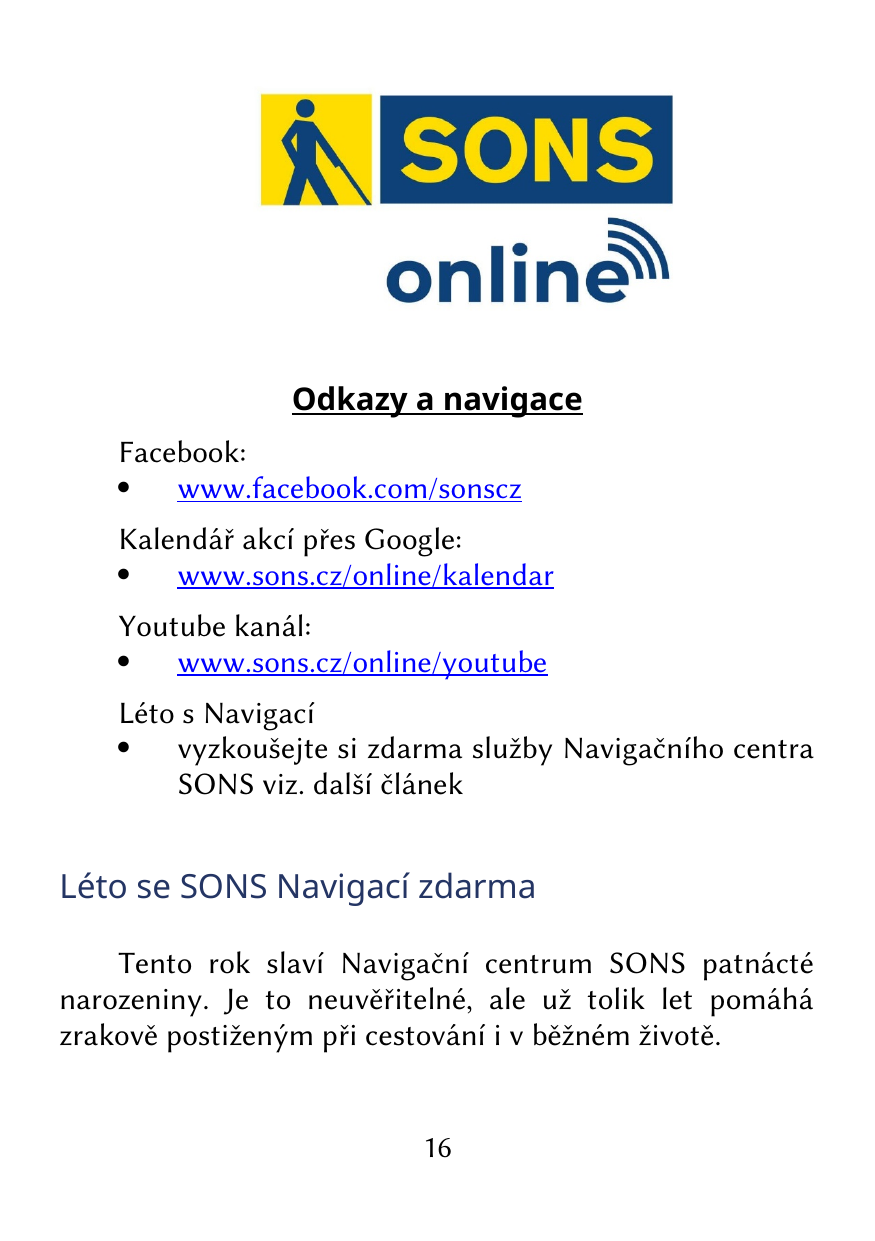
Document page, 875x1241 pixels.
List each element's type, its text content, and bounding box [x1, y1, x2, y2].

text www.sons.cz/online/kalendar [118, 557, 815, 593]
subtitle Odkazy a navigace [59, 377, 815, 419]
subtitle Léto se SONS Navigací zdarma [59, 863, 815, 908]
text Léto s Navigací [59, 695, 815, 731]
text www.sons.cz/online/youtube [118, 644, 815, 680]
text vyzkoušejte si zdarma služby Navigačního centra SONS viz. další článek [118, 731, 815, 802]
text Kalendář akcí přes Google: [59, 522, 815, 557]
text www.facebook.com/sonscz [118, 470, 815, 506]
picture [224, 59, 709, 339]
text Youtube kanál: [59, 608, 815, 644]
text Tento rok slaví Navigační centrum SONS patnácté narozeniny. Je to neuvěřitelné, ale už tolik let pomáhá zrakově postiženým při cestování i v běžném životě. [59, 946, 815, 1053]
text Facebook: [59, 435, 815, 470]
